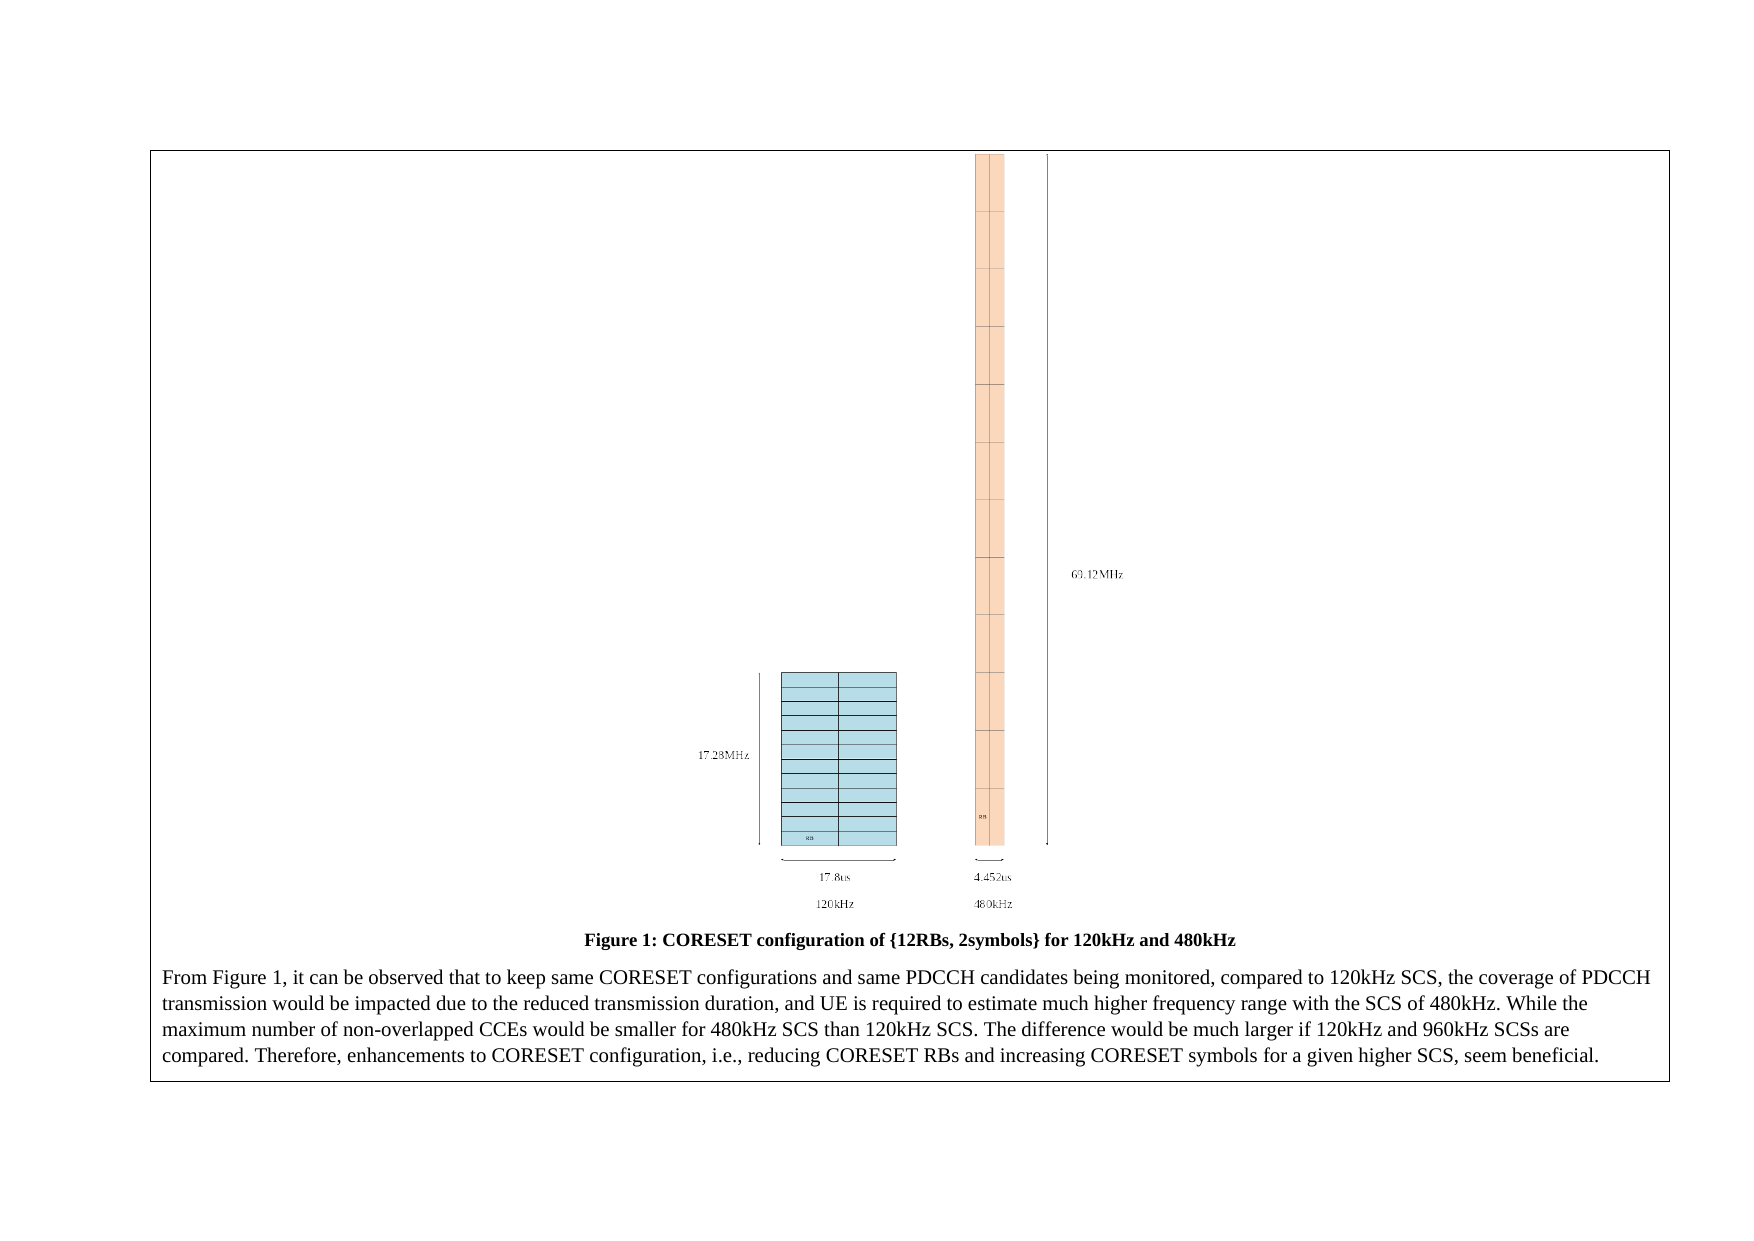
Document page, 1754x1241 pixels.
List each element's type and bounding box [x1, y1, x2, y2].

table_header [151, 151, 1669, 1081]
